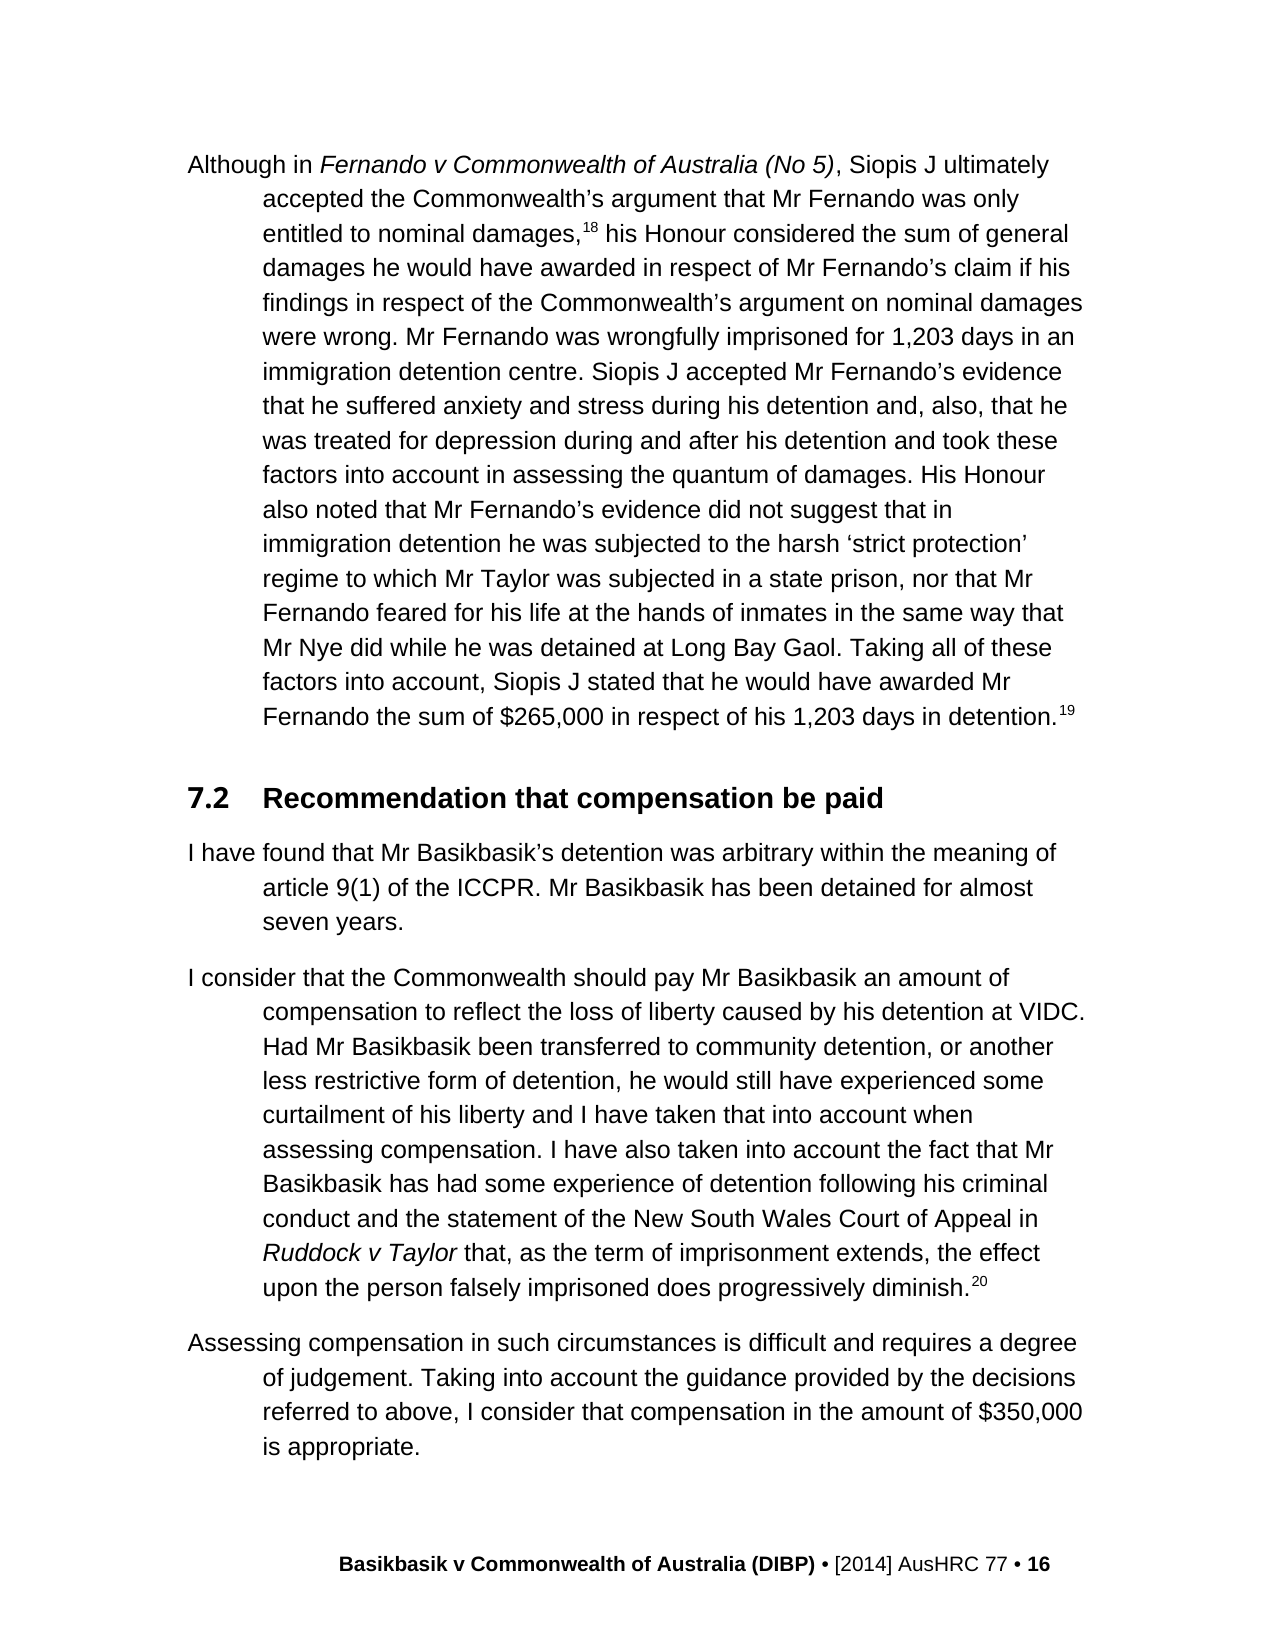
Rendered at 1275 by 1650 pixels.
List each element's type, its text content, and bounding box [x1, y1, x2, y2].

list Assessing compensation in such circumstances is difficult and requires a degree of judgement. Taking into account the guidance provided by the decisions referred to above, I consider that compensation in the amount of $350,000 is appropriate. [187, 1328, 1087, 1460]
list I have found that Mr Basikbasik’s detention was arbitrary within the meaning of article 9(1) of the ICCPR. Mr Basikbasik has been detained for almost seven years. [187, 838, 1087, 936]
list I consider that the Commonwealth should pay Mr Basikbasik an amount of compensation to reflect the loss of liberty caused by his detention at VIDC. Had Mr Basikbasik been transferred to community detention, or another less restrictive form of detention, he would still have experienced some curtailment of his liberty and I have taken that into account when assessing compensation. I have also taken into account the fact that Mr Basikbasik has had some experience of detention following his criminal conduct and the statement of the New South Wales Court of Appeal in Ruddock v Taylor that, as the term of imprisonment extends, the effect upon the person falsely imprisoned does progressively diminish.20 [187, 963, 1087, 1302]
subtitle Recommendation that compensation be paid [187, 778, 1087, 817]
list Although in Fernando v Commonwealth of Australia (No 5), Siopis J ultimately accepted the Commonwealth’s argument that Mr Fernando was only entitled to nominal damages,18 his Honour considered the sum of general damages he would have awarded in respect of Mr Fernando’s claim if his findings in respect of the Commonwealth’s argument on nominal damages were wrong. Mr Fernando was wrongfully imprisoned for 1,203 days in an immigration detention centre. Siopis J accepted Mr Fernando’s evidence that he suffered anxiety and stress during his detention and, also, that he was treated for depression during and after his detention and took these factors into account in assessing the quantum of damages. His Honour also noted that Mr Fernando’s evidence did not suggest that in immigration detention he was subjected to the harsh ‘strict protection’ regime to which Mr Taylor was subjected in a state prison, nor that Mr Fernando feared for his life at the hands of inmates in the same way that Mr Nye did while he was detained at Long Bay Gaol. Taking all of these factors into account, Siopis J stated that he would have awarded Mr Fernando the sum of $265,000 in respect of his 1,203 days in detention.19 [187, 150, 1087, 730]
